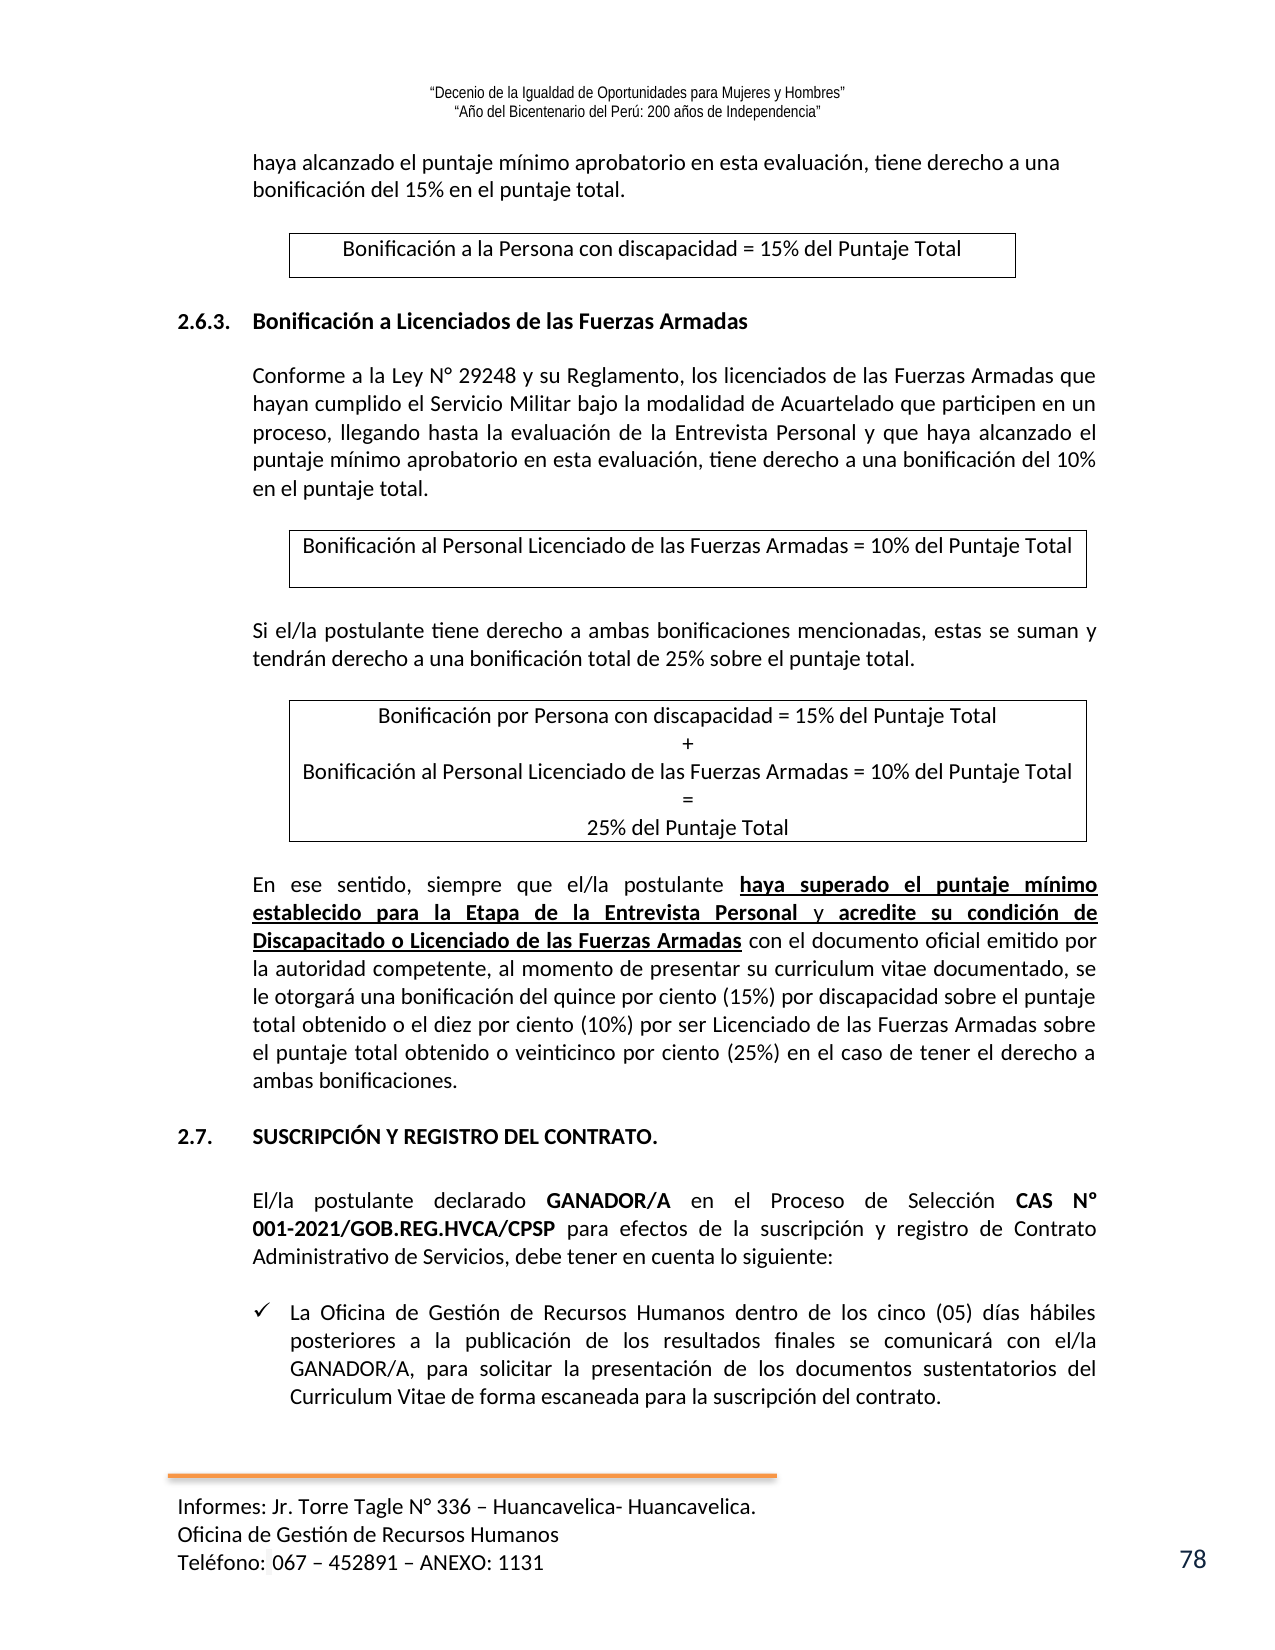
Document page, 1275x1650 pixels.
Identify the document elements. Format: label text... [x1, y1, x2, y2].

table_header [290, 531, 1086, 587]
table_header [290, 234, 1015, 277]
list Si el/la postulante tiene derecho a ambas bonificaciones mencionadas, estas se suman y tendrán derecho a una bonificación total de 25% sobre el puntaje total. [252, 616, 1098, 672]
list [252, 148, 1098, 204]
list En ese sentido, siempre que el/la postulante haya superado el puntaje mínimo establecido para la Etapa de la Entrevista Personal y acredite su condición de Discapacitado o Licenciado de las Fuerzas Armadas con el documento oficial emitido por la autoridad competente, al momento de presentar su curriculum vitae documentado, se le otorgará una bonificación del quince por ciento (15%) por discapacidad sobre el puntaje total obtenido o el diez por ciento (10%) por ser Licenciado de las Fuerzas Armadas sobre el puntaje total obtenido o veinticinco por ciento (25%) en el caso de tener el derecho a ambas bonificaciones. [252, 924, 1098, 1094]
list SUSCRIPCIÓN Y REGISTRO DEL CONTRATO. [177, 1122, 1098, 1150]
list Bonificación a Licenciados de las Fuerzas Armadas [177, 306, 1098, 335]
text El/la postulante declarado GANADOR/A en el Proceso de Selección CAS Nº 001-2021/GOB.REG.HVCA/CPSP para efectos de la suscripción y registro de Contrato Administrativo de Servicios, debe tener en cuenta lo siguiente: [252, 1186, 1098, 1270]
list Conforme a la Ley N° 29248 y su Reglamento, los licenciados de las Fuerzas Armadas que hayan cumplido el Servicio Militar bajo la modalidad de Acuartelado que participen en un proceso, llegando hasta la evaluación de la Entrevista Personal y que haya alcanzado el puntaje mínimo aprobatorio en esta evaluación, tiene derecho a una bonificación del 10% en el puntaje total. [252, 362, 1098, 502]
list La Oficina de Gestión de Recursos Humanos dentro de los cinco (05) días hábiles posteriores a la publicación de los resultados finales se comunicará con el/la GANADOR/A, para solicitar la presentación de los documentos sustentatorios del Curriculum Vitae de forma escaneada para la suscripción del contrato. [252, 1298, 1098, 1410]
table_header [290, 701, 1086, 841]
list En ese sentido, siempre que el/la postulante haya superado el puntaje mínimo establecido para la Etapa de la Entrevista Personal y acredite su condición de Discapacitado o Licenciado de las Fuerzas Armadas con el documento oficial emitido por la autoridad competente, al momento de presentar su curriculum vitae documentado, se le otorgará una bonificación del quince por ciento (15%) por discapacidad sobre el puntaje total obtenido o el diez por ciento (10%) por ser Licenciado de las Fuerzas Armadas sobre el puntaje total obtenido o veinticinco por ciento (25%) en el caso de tener el derecho a ambas bonificaciones. [252, 870, 1098, 922]
